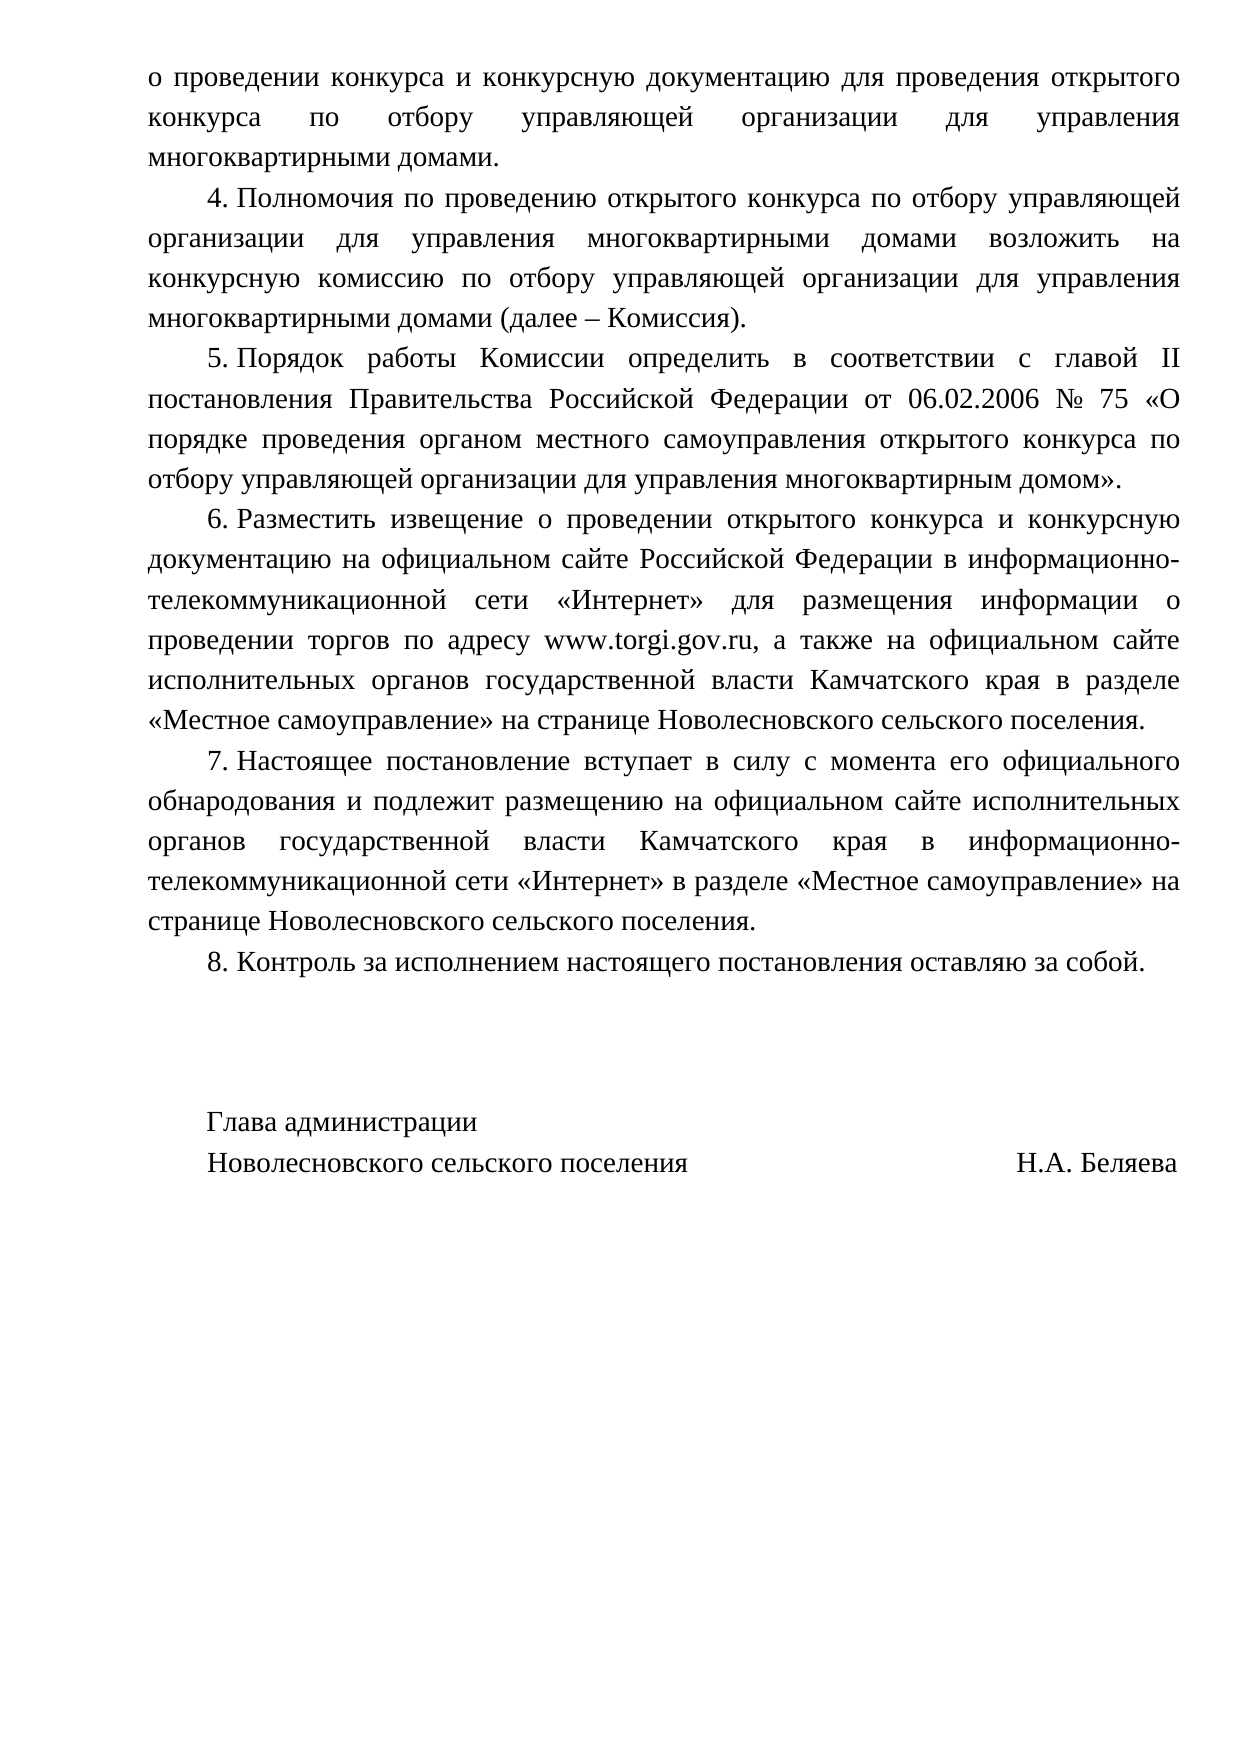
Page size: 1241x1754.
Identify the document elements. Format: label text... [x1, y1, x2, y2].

list Настоящее постановление вступает в силу с момента его официального обнародования и подлежит размещению на официальном сайте исполнительных органов государственной власти Камчатского края в информационно-телекоммуникационной сети «Интернет» в разделе «Местное самоуправление» на странице Новолесновского сельского поселения. [148, 743, 1181, 937]
list Разместить извещение о проведении открытого конкурса и конкурсную документацию на официальном сайте Российской Федерации в информационно-телекоммуникационной сети «Интернет» для размещения информации о проведении торгов по адресу www.torgi.gov.ru, а также на официальном сайте исполнительных органов государственной власти Камчатского края в разделе «Местное самоуправление» на странице Новолесновского сельского поселения. [148, 501, 1181, 736]
text Новолесновского сельского поселения Н.А. Беляева [148, 1145, 1181, 1178]
text Глава администрации [148, 1104, 1181, 1138]
list Полномочия по проведению открытого конкурса по отбору управляющей организации для управления многоквартирными домами возложить на конкурсную комиссию по отбору управляющей организации для управления многоквартирными домами (далее – Комиссия). [148, 180, 1181, 334]
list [148, 59, 1181, 173]
list Контроль за исполнением настоящего постановления оставляю за собой. [148, 944, 1181, 977]
list Порядок работы Комиссии определить в соответствии с главой II постановления Правительства Российской Федерации от 06.02.2006 № 75 «О порядке проведения органом местного самоуправления открытого конкурса по отбору управляющей организации для управления многоквартирным домом». [148, 341, 1181, 495]
